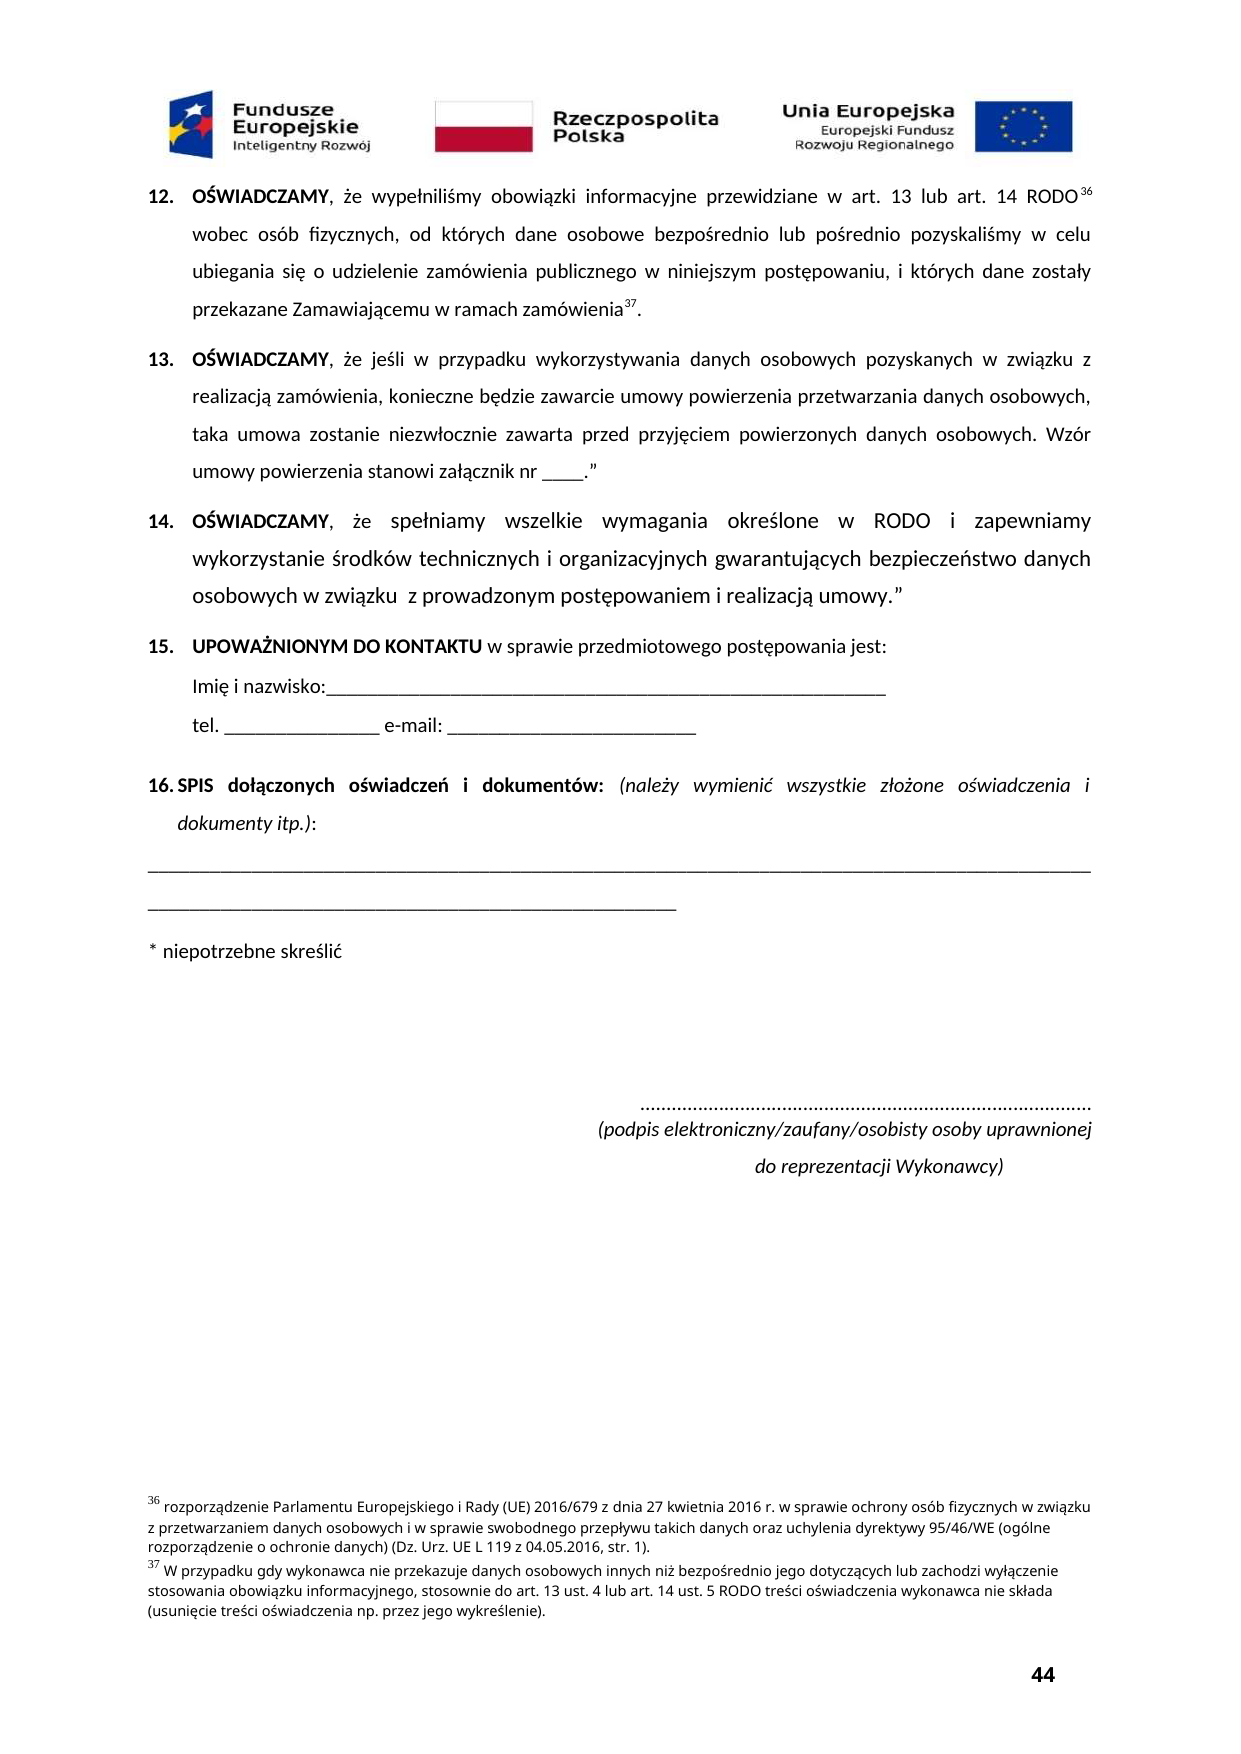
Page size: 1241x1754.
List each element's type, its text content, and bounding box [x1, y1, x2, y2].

list OŚWIADCZAMY, że wypełniliśmy obowiązki informacyjne przewidziane w art. 13 lub art. 14 RODO wobec osób fizycznych, od których dane osobowe bezpośrednio lub pośrednio pozyskaliśmy w celu ubiegania się o udzielenie zamówienia publicznego w niniejszym postępowaniu, i których dane zostały przekazane Zamawiającemu w ramach zamówienia. [148, 174, 1092, 324]
list OŚWIADCZAMY, że jeśli w przypadku wykorzystywania danych osobowych pozyskanych w związku z realizacją zamówienia, konieczne będzie zawarcie umowy powierzenia przetwarzania danych osobowych, taka umowa zostanie niezwłocznie zawarta przed przyjęciem powierzonych danych osobowych. Wzór umowy powierzenia stanowi załącznik nr ____.” [148, 336, 1092, 486]
list SPIS dołączonych oświadczeń i dokumentów: (należy wymienić wszystkie złożone oświadczenia i dokumenty itp.): [148, 762, 1092, 837]
list OŚWIADCZAMY, że spełniamy wszelkie wymagania określone w RODO i zapewniamy wykorzystanie środków technicznych i organizacyjnych gwarantujących bezpieczeństwo danych osobowych w związku z prowadzonym postępowaniem i realizacją umowy.” [148, 499, 1092, 611]
text ...................................................................................... (podpis elektroniczny/zaufany/osobisty osoby uprawnionej [148, 1090, 1092, 1141]
text do reprezentacji Wykonawcy) [148, 1154, 1092, 1179]
text * niepotrzebne skreślić [148, 939, 1092, 964]
list UPOWAŻNIONYM DO KONTAKTU w sprawie przedmiotowego postępowania jest: [148, 624, 1092, 661]
text ______________________________________________________________________________________________________________________________________________ [148, 850, 1092, 913]
text Imię i nazwisko:______________________________________________________ tel. _______________ e-mail: ________________________ [192, 674, 1092, 737]
